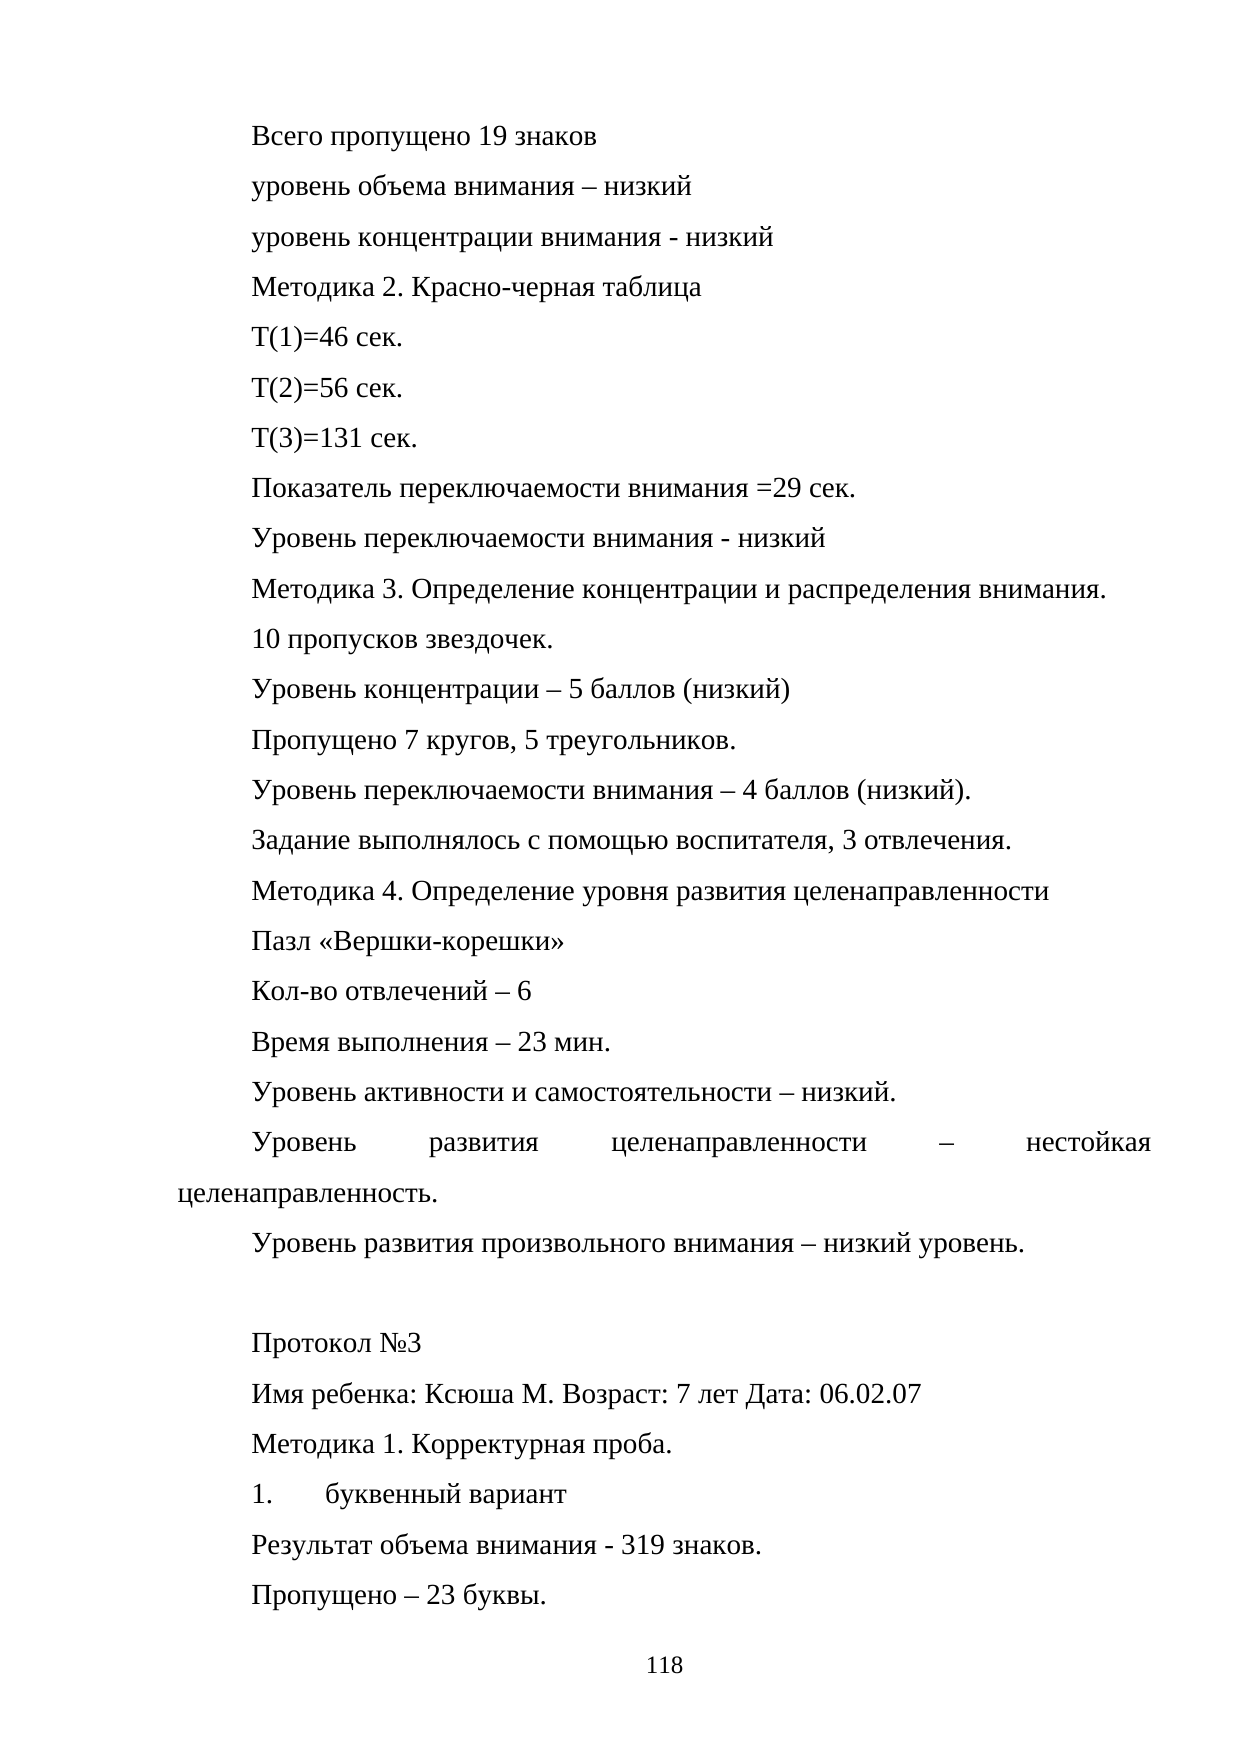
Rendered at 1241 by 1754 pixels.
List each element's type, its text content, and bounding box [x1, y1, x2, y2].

text Методика 4. Определение уровня развития целенаправленности [177, 873, 1152, 906]
text Уровень концентрации – 5 баллов (низкий) [177, 672, 1152, 705]
text Методика 3. Определение концентрации и распределения внимания. [177, 571, 1152, 604]
text Задание выполнялось с помощью воспитателя, 3 отвлечения. [177, 822, 1152, 856]
text Время выполнения – 23 мин. [177, 1024, 1152, 1057]
text Показатель переключаемости внимания =29 сек. [177, 470, 1152, 504]
text Методика 1. Корректурная проба. [177, 1426, 1152, 1460]
text Уровень переключаемости внимания - низкий [177, 521, 1152, 554]
text Уровень переключаемости внимания – 4 баллов (низкий). [177, 772, 1152, 806]
text Т(1)=46 сек. [177, 319, 1152, 353]
text Кол-во отвлечений – 6 [177, 973, 1152, 1007]
text Результат объема внимания - 319 знаков. [177, 1527, 1152, 1560]
text уровень концентрации внимания - низкий [177, 219, 1152, 252]
text Уровень активности и самостоятельности – низкий. [177, 1074, 1152, 1108]
text Уровень развития целенаправленности – нестойкая целенаправленность. [177, 1124, 1152, 1208]
text Протокол №3 [177, 1326, 1152, 1359]
list буквенный вариант [177, 1477, 1152, 1510]
text Т(3)=131 сек. [177, 420, 1152, 453]
text Имя ребенка: Ксюша М. Возраст: 7 лет Дата: 06.02.07 [177, 1376, 1152, 1409]
text Т(2)=56 сек. [177, 370, 1152, 403]
text Уровень развития произвольного внимания – низкий уровень. [177, 1225, 1152, 1258]
text Пазл «Вершки-корешки» [177, 923, 1152, 957]
text 10 пропусков звездочек. [177, 621, 1152, 655]
text Методика 2. Красно-черная таблица [177, 269, 1152, 303]
text Всего пропущено 19 знаков [177, 118, 1152, 152]
text Пропущено 7 кругов, 5 треугольников. [177, 722, 1152, 755]
text Пропущено – 23 буквы. [177, 1577, 1152, 1611]
text уровень объема внимания – низкий [177, 168, 1152, 202]
